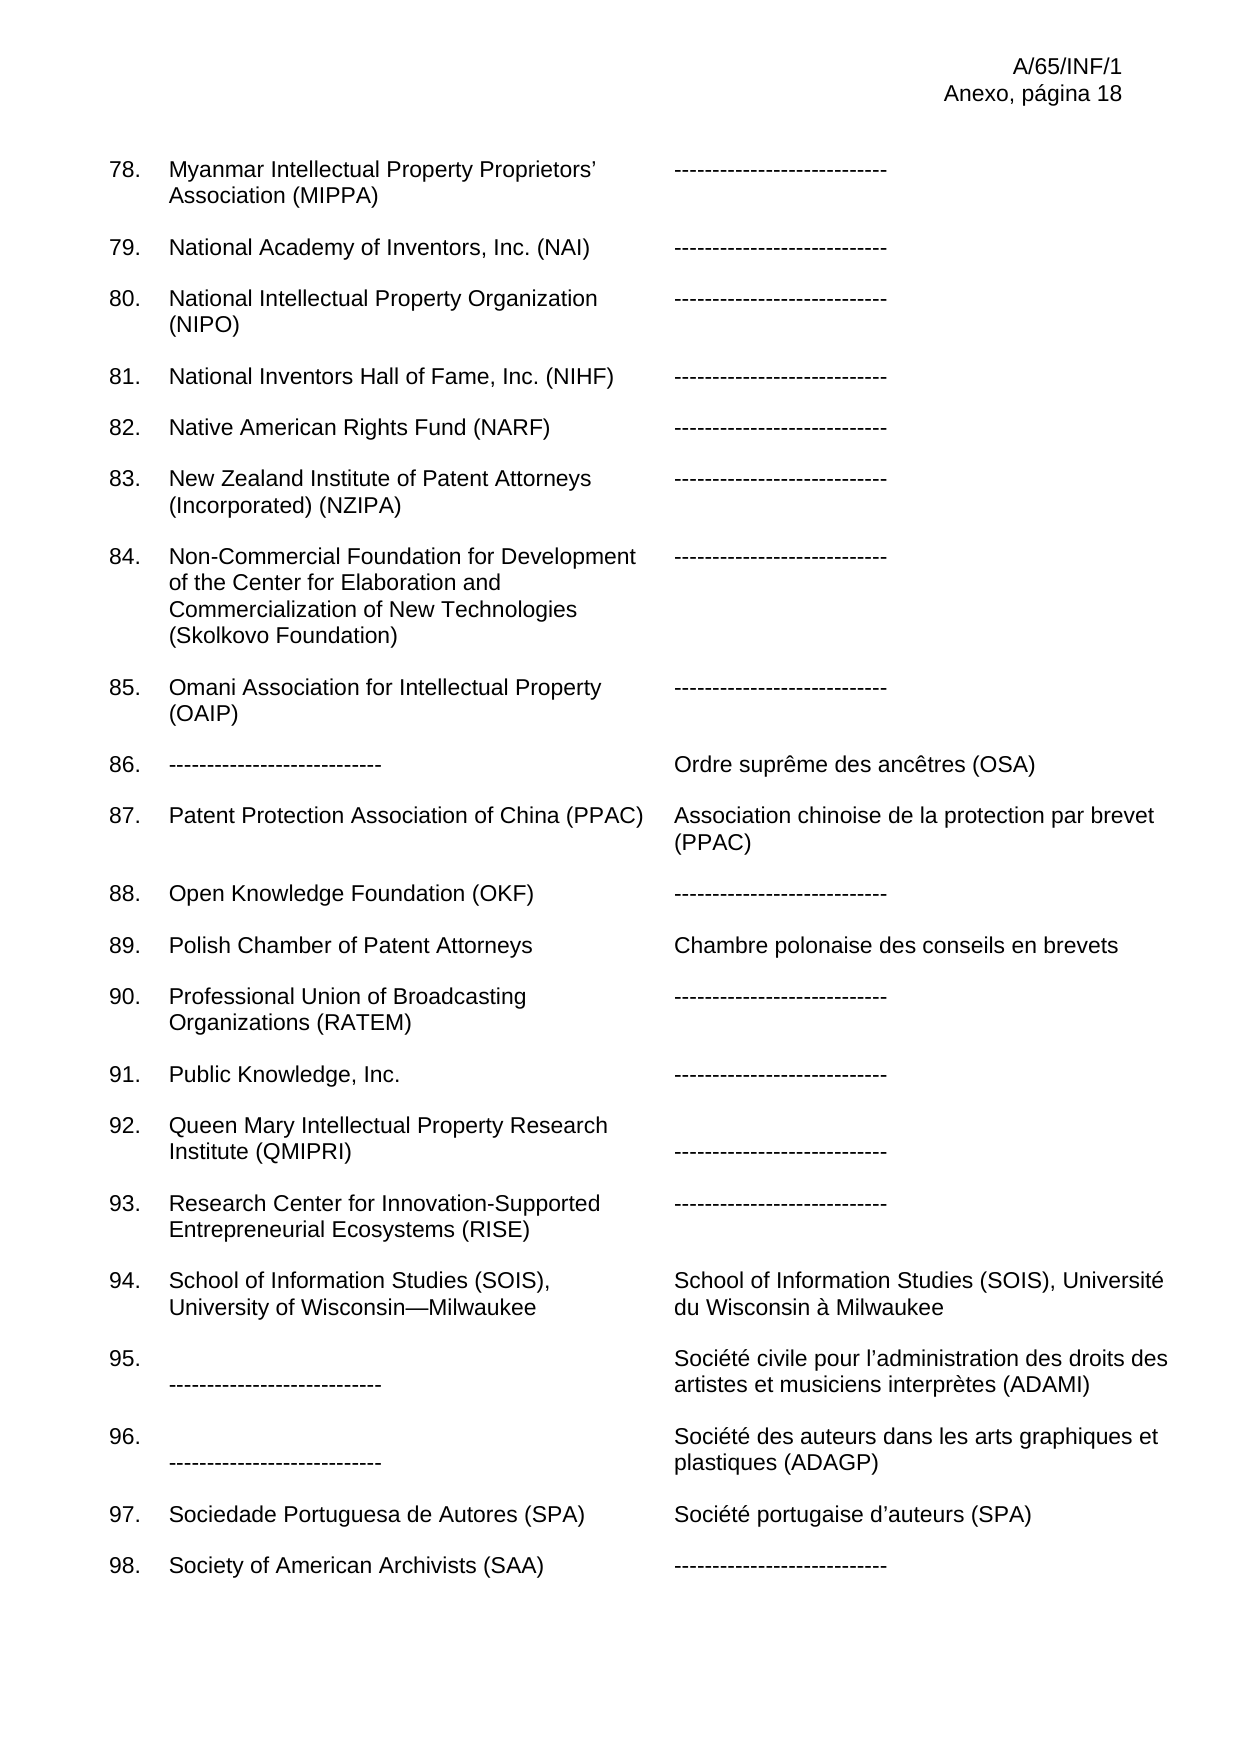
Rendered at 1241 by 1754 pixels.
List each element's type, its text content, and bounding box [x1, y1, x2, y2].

table_cell Société civile pour l’administration des droits des artistes et musiciens interprètes (ADAMI) [663, 1345, 1187, 1423]
table_cell ---------------------------- [663, 234, 1187, 285]
table_cell ---------------------------- [663, 543, 1187, 673]
table_cell Omani Association for Intellectual Property (OAIP) [157, 674, 663, 751]
table_cell ---------------------------- [663, 1112, 1187, 1190]
table_cell [83, 1501, 157, 1552]
table_cell Non-Commercial Foundation for Development of the Center for Elaboration and Commercialization of New Technologies (Skolkovo Foundation) [157, 543, 663, 673]
table_cell Polish Chamber of Patent Attorneys [157, 932, 663, 983]
table_cell [83, 803, 157, 880]
table_cell Chambre polonaise des conseils en brevets [663, 932, 1187, 983]
table_cell Patent Protection Association of China (PPAC) [157, 803, 663, 880]
table_cell [83, 1552, 157, 1603]
table_cell School of Information Studies (SOIS), Université du Wisconsin à Milwaukee [663, 1268, 1187, 1345]
table_cell National Inventors Hall of Fame, Inc. (NIHF) [157, 363, 663, 414]
table_cell [83, 234, 157, 285]
table_cell Association chinoise de la protection par brevet (PPAC) [663, 803, 1187, 880]
table_cell ---------------------------- [663, 465, 1187, 543]
table_cell ---------------------------- [157, 1345, 663, 1423]
table_cell Research Center for Innovation-Supported Entrepreneurial Ecosystems (RISE) [157, 1190, 663, 1267]
table_cell Open Knowledge Foundation (OKF) [157, 880, 663, 932]
table_cell [83, 465, 157, 543]
table_cell Myanmar Intellectual Property Proprietors’ Association (MIPPA) [157, 156, 663, 233]
table_cell [83, 1190, 157, 1267]
table_cell ---------------------------- [157, 1423, 663, 1501]
table_cell [83, 285, 157, 363]
table_cell [83, 1112, 157, 1190]
table_cell ---------------------------- [663, 363, 1187, 414]
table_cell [663, 156, 1187, 233]
table_cell Ordre suprême des ancêtres (OSA) [663, 751, 1187, 802]
table_cell National Intellectual Property Organization (NIPO) [157, 285, 663, 363]
table_cell [83, 1423, 157, 1501]
table_cell [83, 674, 157, 751]
table_cell [83, 880, 157, 932]
table_cell [83, 414, 157, 465]
table_cell ---------------------------- [157, 751, 663, 802]
table_cell Native American Rights Fund (NARF) [157, 414, 663, 465]
table_cell ---------------------------- [663, 674, 1187, 751]
table_cell [83, 156, 157, 233]
table_cell ---------------------------- [663, 1061, 1187, 1112]
table_cell ---------------------------- [663, 880, 1187, 932]
table_cell Queen Mary Intellectual Property Research Institute (QMIPRI) [157, 1112, 663, 1190]
table_cell [83, 932, 157, 983]
table_cell Société des auteurs dans les arts graphiques et plastiques (ADAGP) [663, 1423, 1187, 1501]
table_cell ---------------------------- [663, 983, 1187, 1061]
table_cell Sociedade Portuguesa de Autores (SPA) [157, 1501, 663, 1552]
table_cell Société portugaise d’auteurs (SPA) [663, 1501, 1187, 1552]
table_cell New Zealand Institute of Patent Attorneys (Incorporated) (NZIPA) [157, 465, 663, 543]
table_cell National Academy of Inventors, Inc. (NAI) [157, 234, 663, 285]
table_cell Society of American Archivists (SAA) [157, 1552, 663, 1603]
table_cell Public Knowledge, Inc. [157, 1061, 663, 1112]
table_cell [83, 363, 157, 414]
table_cell [83, 543, 157, 673]
table_cell ---------------------------- [663, 285, 1187, 363]
table_cell [83, 1345, 157, 1423]
table_cell ---------------------------- [663, 1190, 1187, 1267]
table_cell School of Information Studies (SOIS), University of Wisconsin—Milwaukee [157, 1268, 663, 1345]
table_cell [83, 1061, 157, 1112]
table_cell Professional Union of Broadcasting Organizations (RATEM) [157, 983, 663, 1061]
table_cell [663, 1552, 1187, 1603]
table_cell [83, 983, 157, 1061]
table_cell ---------------------------- [663, 414, 1187, 465]
table_cell [83, 751, 157, 802]
table_cell [83, 1268, 157, 1345]
